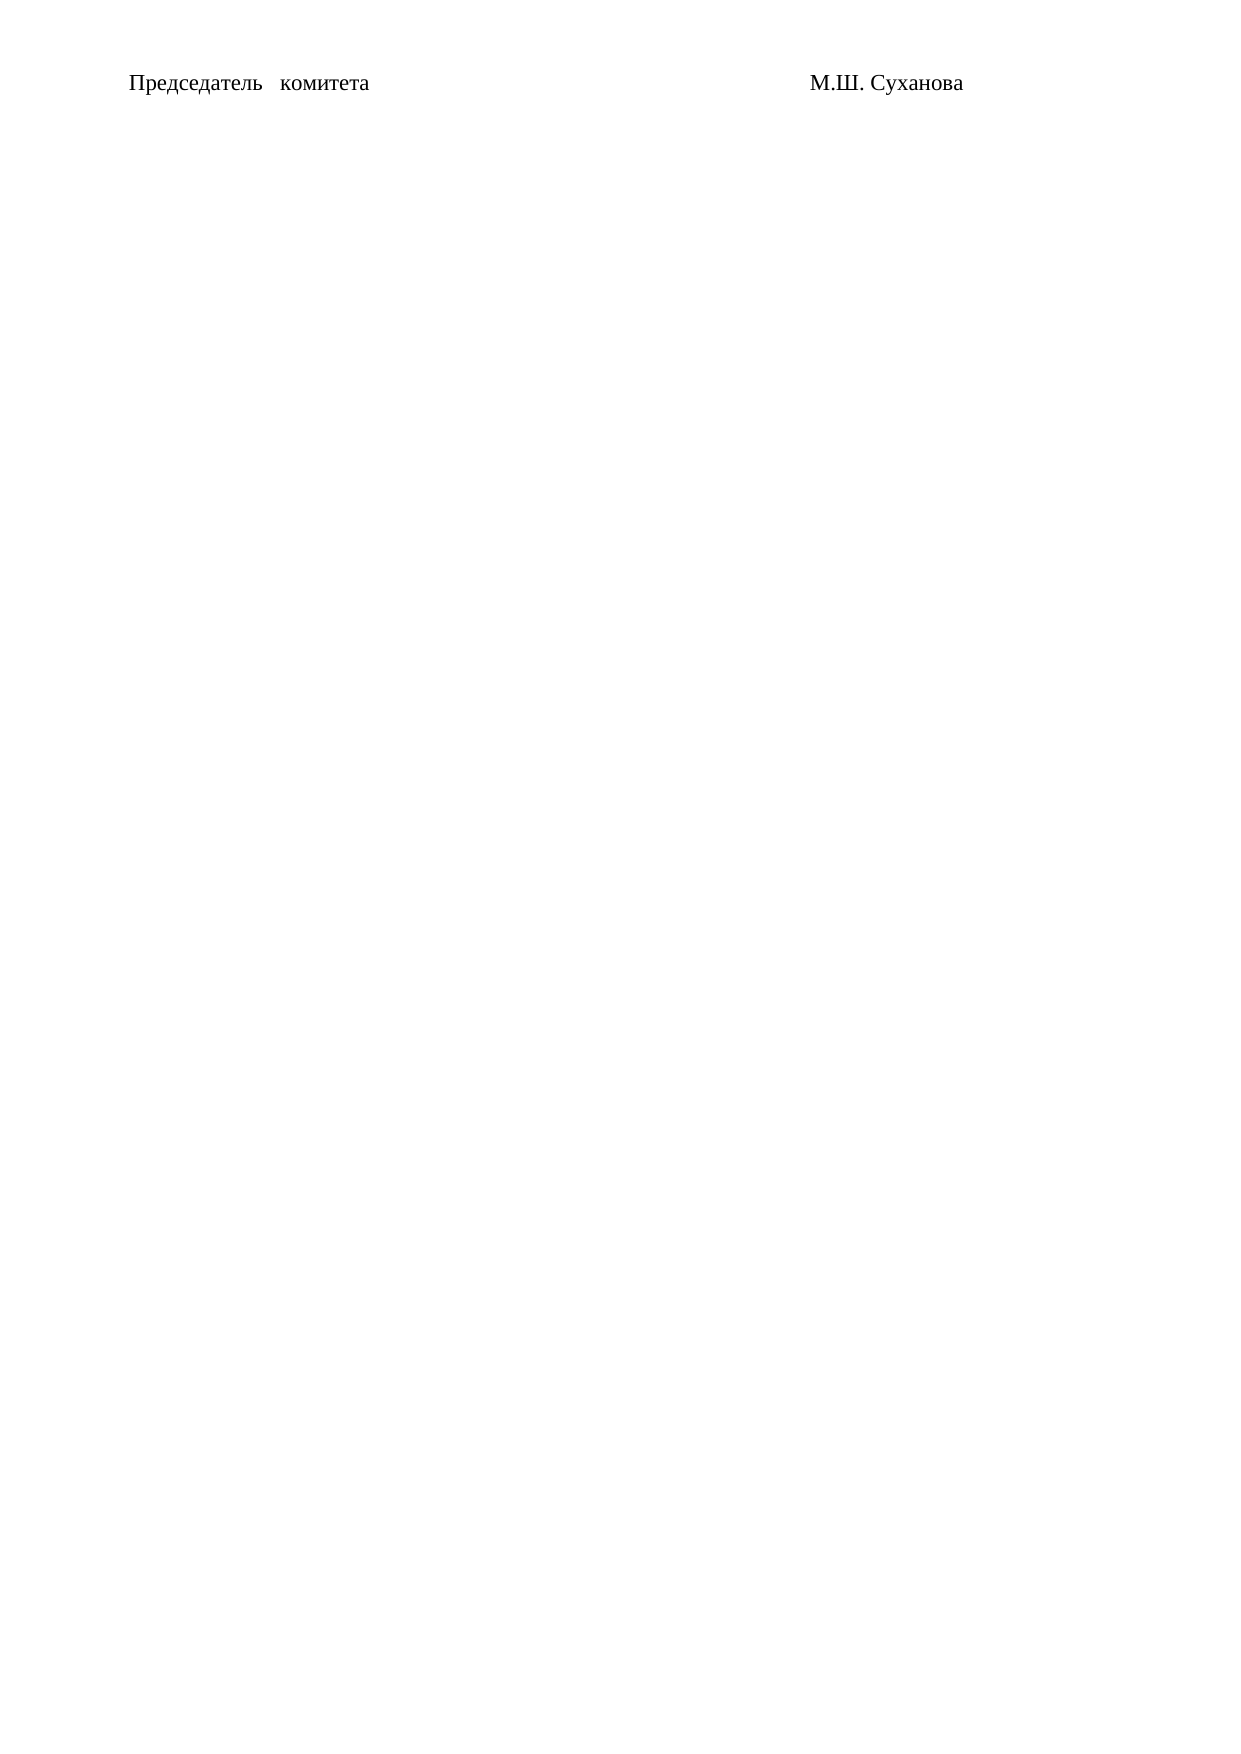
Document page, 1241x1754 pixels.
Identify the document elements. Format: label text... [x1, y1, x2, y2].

text Председатель комитета М.Ш. Суханова [89, 69, 1152, 96]
